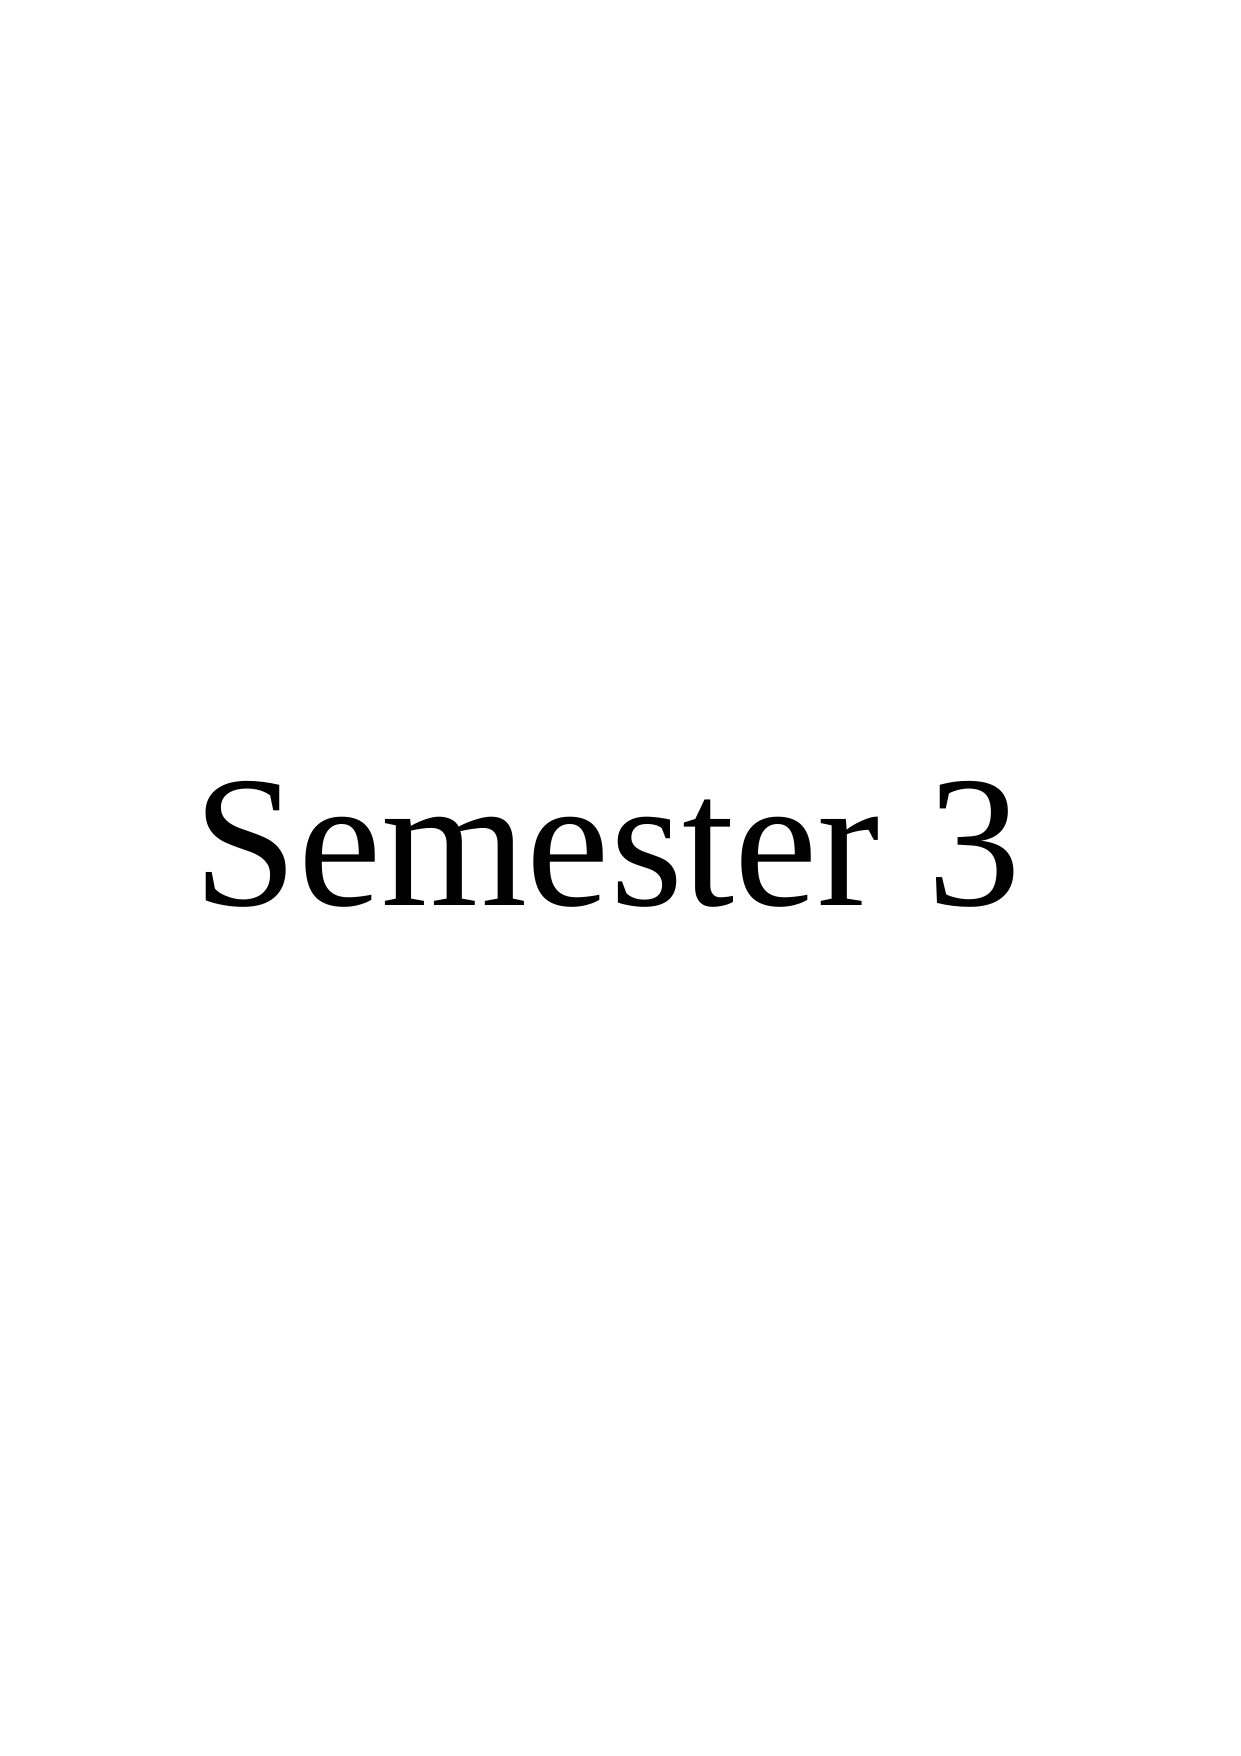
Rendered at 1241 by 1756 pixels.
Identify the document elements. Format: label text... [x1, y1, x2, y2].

subtitle Semester 3 [150, 730, 1065, 946]
